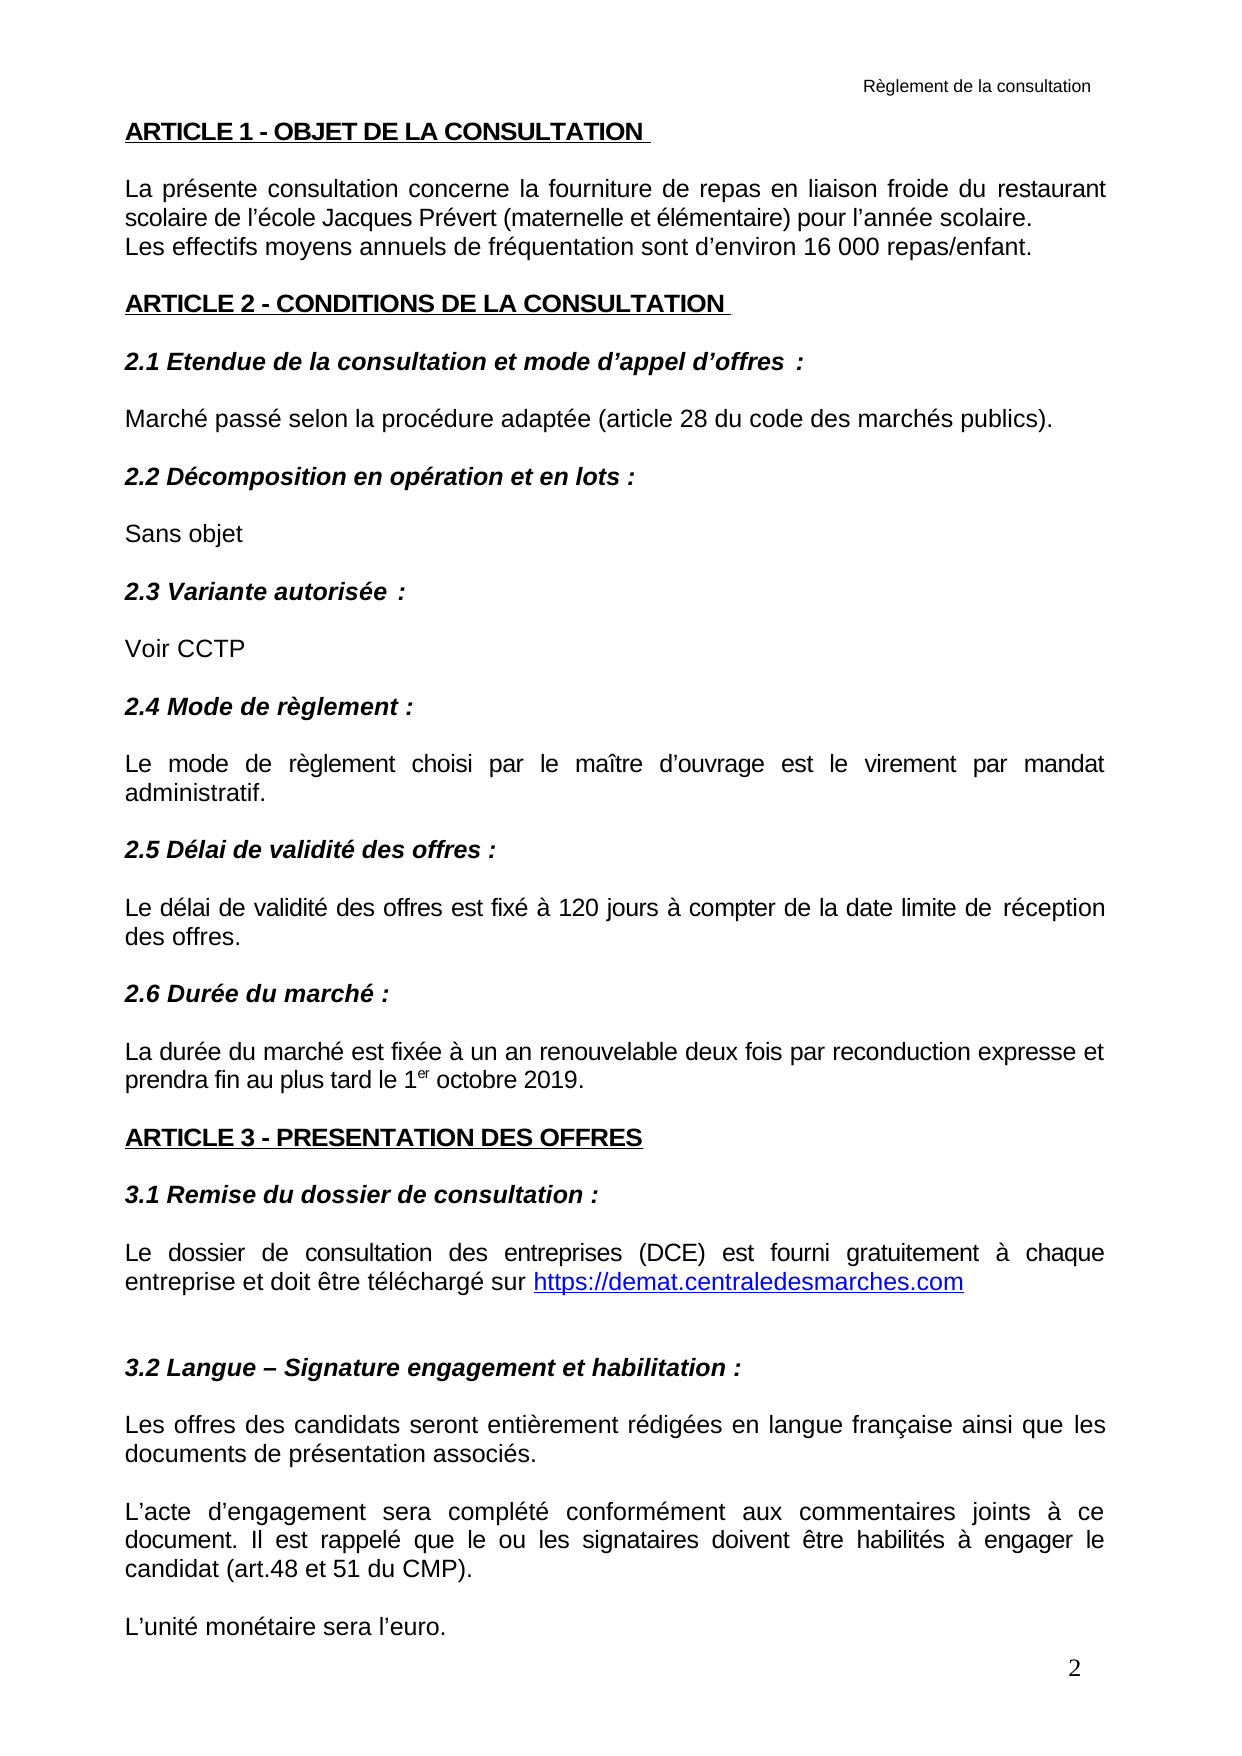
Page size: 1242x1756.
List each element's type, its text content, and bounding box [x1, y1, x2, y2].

text Marché passé selon la procédure adaptée (article 28 du code des marchés publics). [124, 404, 1106, 433]
text Voir CCTP [124, 634, 1106, 663]
text Sans objet [124, 519, 1106, 548]
text ARTICLE 2 - CONDITIONS DE LA CONSULTATION [124, 289, 1106, 318]
text L’acte d’engagement sera complété conformément aux commentaires joints à ce document. Il est rappelé que le ou les signataires doivent être habilités à engager le candidat (art.48 et 51 du CMP). [124, 1497, 1106, 1583]
text 2.5 Délai de validité des offres : [124, 835, 1106, 864]
text Les offres des candidats seront entièrement rédigées en langue française ainsi que les documents de présentation associés. [124, 1410, 1106, 1468]
text 2.4 Mode de règlement : [124, 692, 1106, 720]
text ARTICLE 1 - OBJET DE LA CONSULTATION [124, 117, 1106, 145]
text 2.2 Décomposition en opération et en lots : [124, 462, 1106, 490]
text Les effectifs moyens annuels de fréquentation sont d’environ 16 000 repas/enfant. [124, 232, 1106, 260]
text ARTICLE 3 - PRESENTATION DES OFFRES [124, 1123, 1106, 1152]
text La présente consultation concerne la fourniture de repas en liaison froide du restaurant scolaire de l’école Jacques Prévert (maternelle et élémentaire) pour l’année scolaire. [124, 174, 1106, 232]
text 3.1 Remise du dossier de consultation : [124, 1180, 1106, 1209]
text 2.6 Durée du marché : [124, 979, 1106, 1008]
text L’unité monétaire sera l’euro. [124, 1612, 1106, 1640]
text 2.1 Etendue de la consultation et mode d’appel d’offres : [124, 347, 1106, 375]
text Le dossier de consultation des entreprises (DCE) est fourni gratuitement à chaque entreprise et doit être téléchargé sur https://demat.centraledesmarches.com [124, 1238, 1106, 1295]
text Le délai de validité des offres est fixé à 120 jours à compter de la date limite de réception des offres. [124, 893, 1106, 950]
text 3.2 Langue – Signature engagement et habilitation : [124, 1353, 1106, 1382]
text 2.3 Variante autorisée : [124, 577, 1106, 605]
text La durée du marché est fixée à un an renouvelable deux fois par reconduction expresse et prendra fin au plus tard le 1er octobre 2019. [124, 1037, 1106, 1094]
text Le mode de règlement choisi par le maître d’ouvrage est le virement par mandat administratif. [124, 749, 1106, 807]
